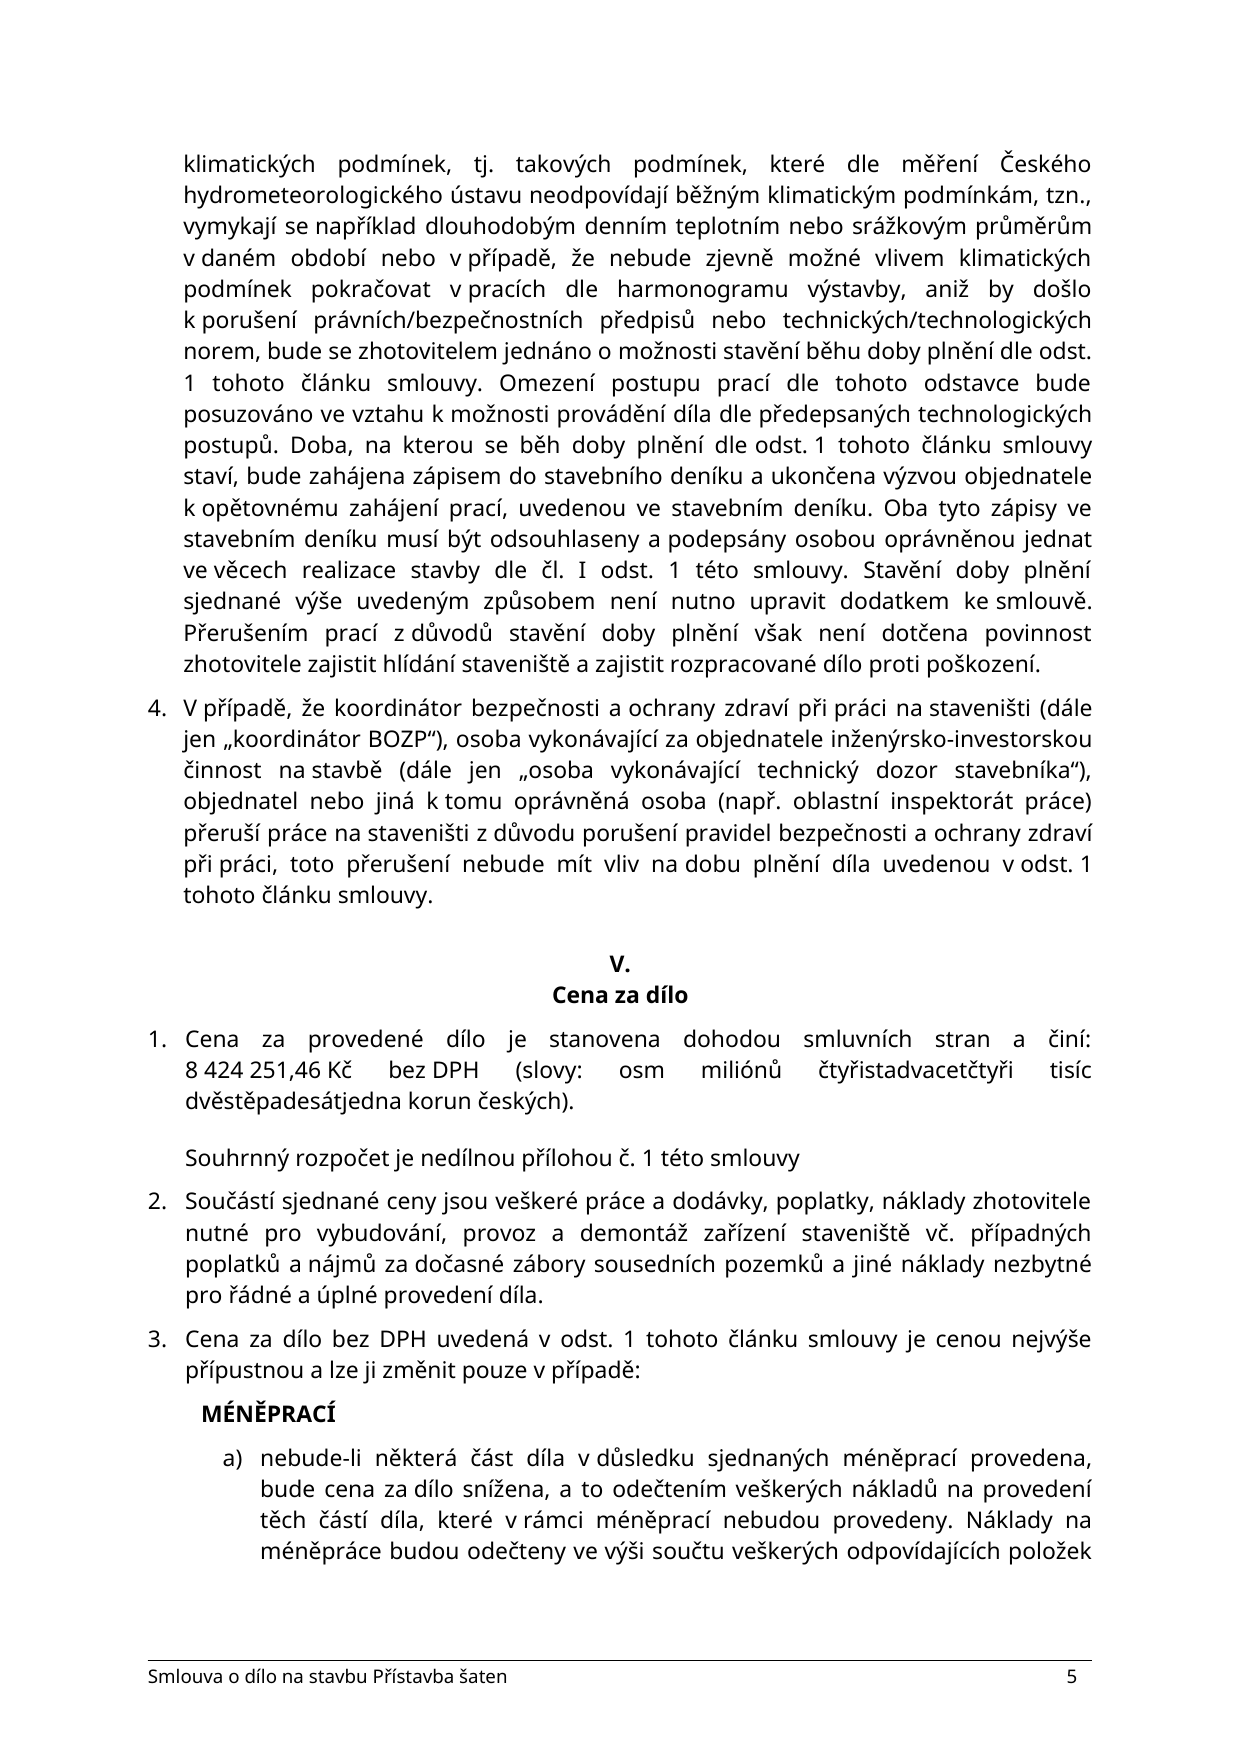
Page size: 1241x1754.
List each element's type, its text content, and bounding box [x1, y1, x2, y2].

text MÉNĚPRACÍ [201, 1398, 1092, 1429]
list Cena za provedené dílo je stanovena dohodou smluvních stran a činí: 8 424 251,46 Kč bez DPH (slovy: osm miliónů čtyřistadvacetčtyři tisíc dvěstěpadesátjedna korun českých). [148, 1023, 1092, 1116]
list V případě, že koordinátor bezpečnosti a ochrany zdraví při práci na staveništi (dále jen „koordinátor BOZP“), osoba vykonávající za objednatele inženýrsko-investorskou činnost na stavbě (dále jen „osoba vykonávající technický dozor stavebníka“), objednatel nebo jiná k tomu oprávněná osoba (např. oblastní inspektorát práce) přeruší práce na staveništi z důvodu porušení pravidel bezpečnosti a ochrany zdraví při práci, toto přerušení nebude mít vliv na dobu plnění díla uvedenou v odst. 1 tohoto článku smlouvy. [148, 691, 1092, 910]
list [222, 1441, 1092, 1566]
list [148, 148, 1092, 679]
list Cena za dílo bez DPH uvedená v odst. 1 tohoto článku smlouvy je cenou nejvýše přípustnou a lze ji změnit pouze v případě: [148, 1323, 1092, 1385]
list Součástí sjednané ceny jsou veškeré práce a dodávky, poplatky, náklady zhotovitele nutné pro vybudování, provoz a demontáž zařízení staveniště vč. případných poplatků a nájmů za dočasné zábory sousedních pozemků a jiné náklady nezbytné pro řádné a úplné provedení díla. [148, 1185, 1092, 1310]
text Souhrnný rozpočet je nedílnou přílohou č. 1 této smlouvy [185, 1141, 1092, 1173]
text V. Cena za dílo [148, 948, 1092, 1010]
